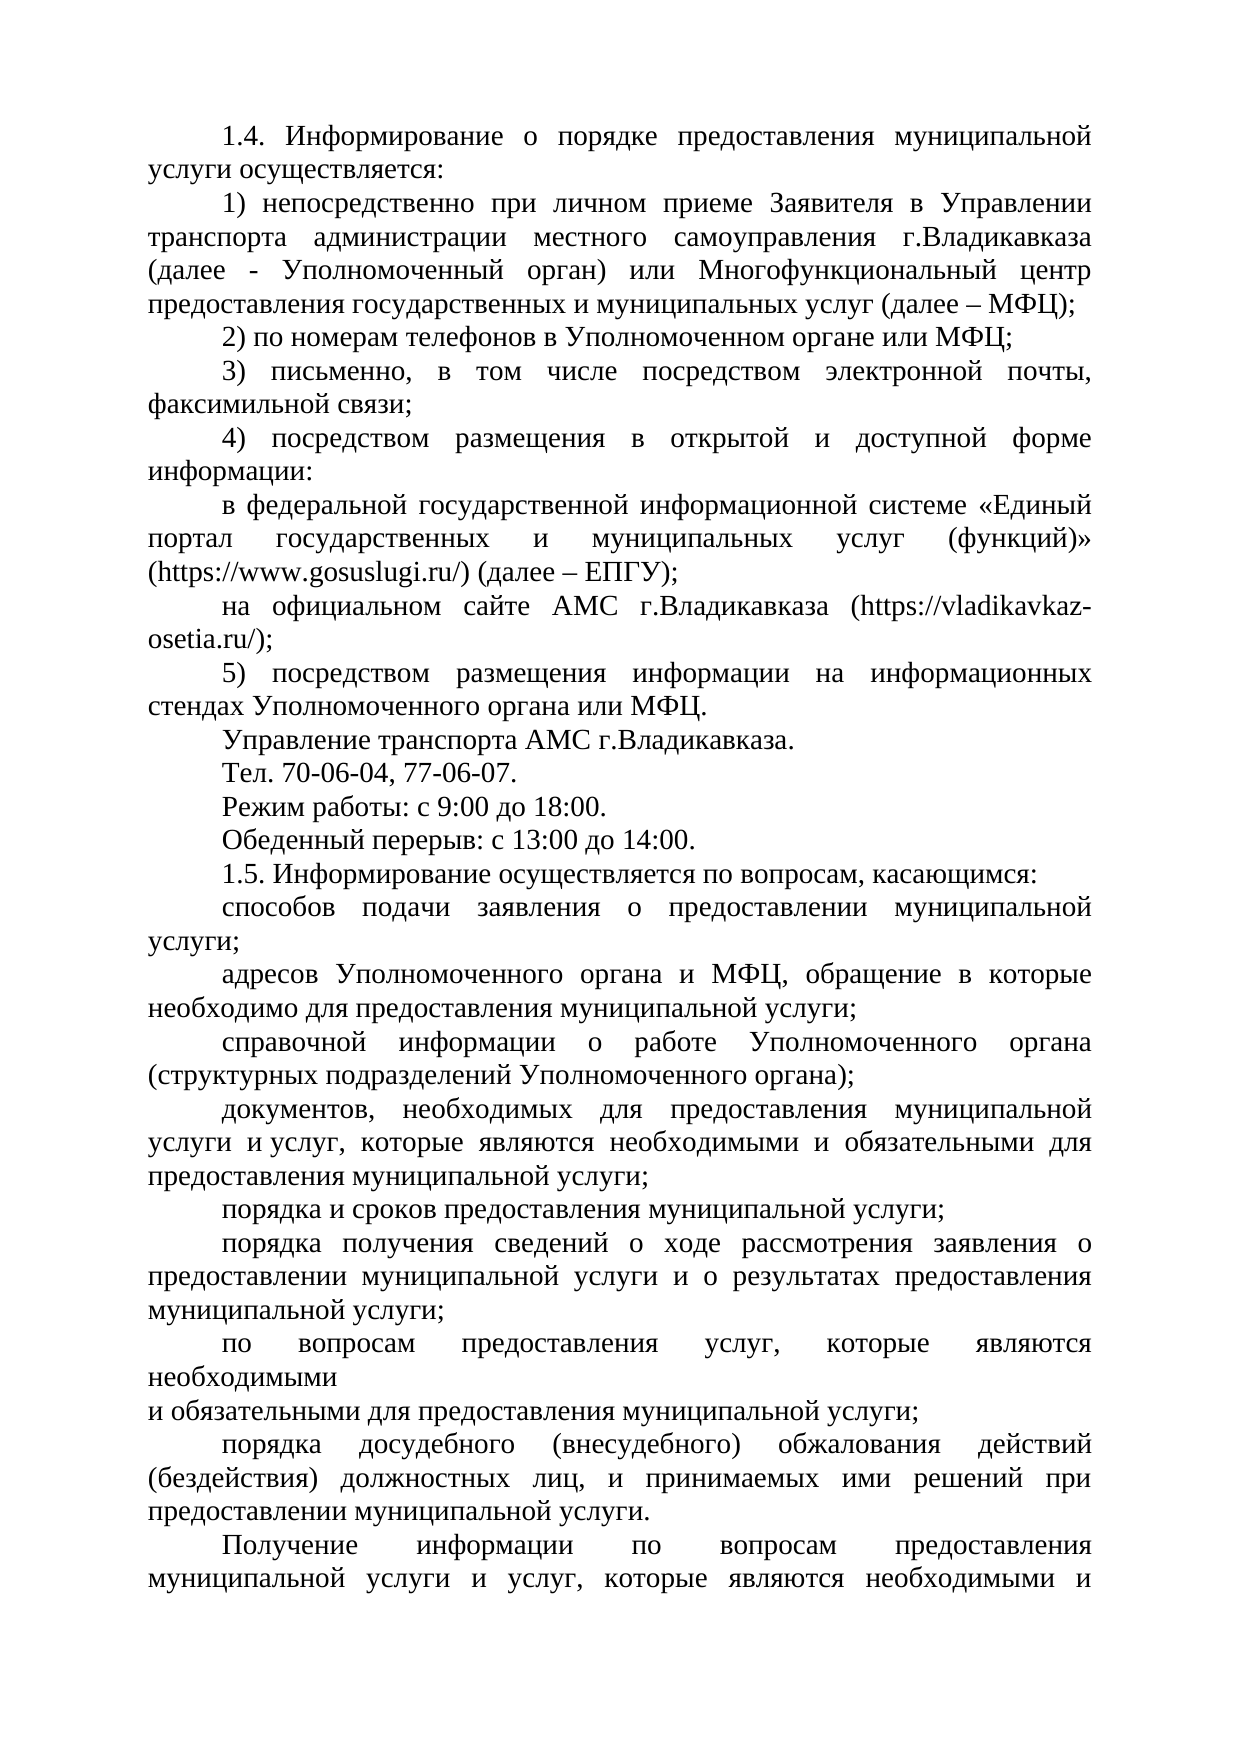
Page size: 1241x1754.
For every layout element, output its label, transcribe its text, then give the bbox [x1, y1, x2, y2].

text 2) по номерам телефонов в Уполномоченном органе или МФЦ; [148, 319, 1092, 353]
text порядка досудебного (внесудебного) обжалования действий (бездействия) должностных лиц, и принимаемых ими решений при предоставлении муниципальной услуги. [148, 1426, 1092, 1527]
text 3) письменно, в том числе посредством электронной почты, факсимильной связи; [148, 353, 1092, 420]
text способов подачи заявления о предоставлении муниципальной услуги; [148, 889, 1092, 957]
text Управление транспорта АМС г.Владикавказа. [148, 722, 1092, 755]
text на официальном сайте АМС г.Владикавказа (https://vladikavkaz-osetia.ru/); [148, 588, 1092, 655]
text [148, 1527, 1092, 1594]
text адресов Уполномоченного органа и МФЦ, обращение в которые необходимо для предоставления муниципальной услуги; [148, 957, 1092, 1024]
text по вопросам предоставления услуг, которые являются необходимыми и обязательными для предоставления муниципальной услуги; [148, 1326, 1092, 1426]
text Тел. 70-06-04, 77-06-07. [148, 755, 1092, 789]
text 1.5. Информирование осуществляется по вопросам, касающимся: [148, 856, 1092, 889]
text в федеральной государственной информационной системе «Единый портал государственных и муниципальных услуг (функций)» (https://www.gosuslugi.ru/) (далее – ЕПГУ); [148, 487, 1092, 588]
text 1.4. Информирование о порядке предоставления муниципальной услуги осуществляется: [148, 118, 1092, 185]
text Обеденный перерыв: с 13:00 до 14:00. [148, 822, 1092, 856]
text 5) посредством размещения информации на информационных стендах Уполномоченного органа или МФЦ. [148, 655, 1092, 722]
text документов, необходимых для предоставления муниципальной услуги и услуг, которые являются необходимыми и обязательными для предоставления муниципальной услуги; [148, 1091, 1092, 1191]
text 1) непосредственно при личном приеме Заявителя в Управлении транспорта администрации местного самоуправления г.Владикавказа (далее - Уполномоченный орган) или Многофункциональный центр предоставления государственных и муниципальных услуг (далее – МФЦ); [148, 185, 1092, 319]
text 4) посредством размещения в открытой и доступной форме информации: [148, 420, 1092, 487]
text Режим работы: с 9:00 до 18:00. [148, 789, 1092, 822]
text порядка получения сведений о ходе рассмотрения заявления о предоставлении муниципальной услуги и о результатах предоставления муниципальной услуги; [148, 1225, 1092, 1326]
text порядка и сроков предоставления муниципальной услуги; [148, 1191, 1092, 1225]
text справочной информации о работе Уполномоченного органа (структурных подразделений Уполномоченного органа); [148, 1024, 1092, 1091]
